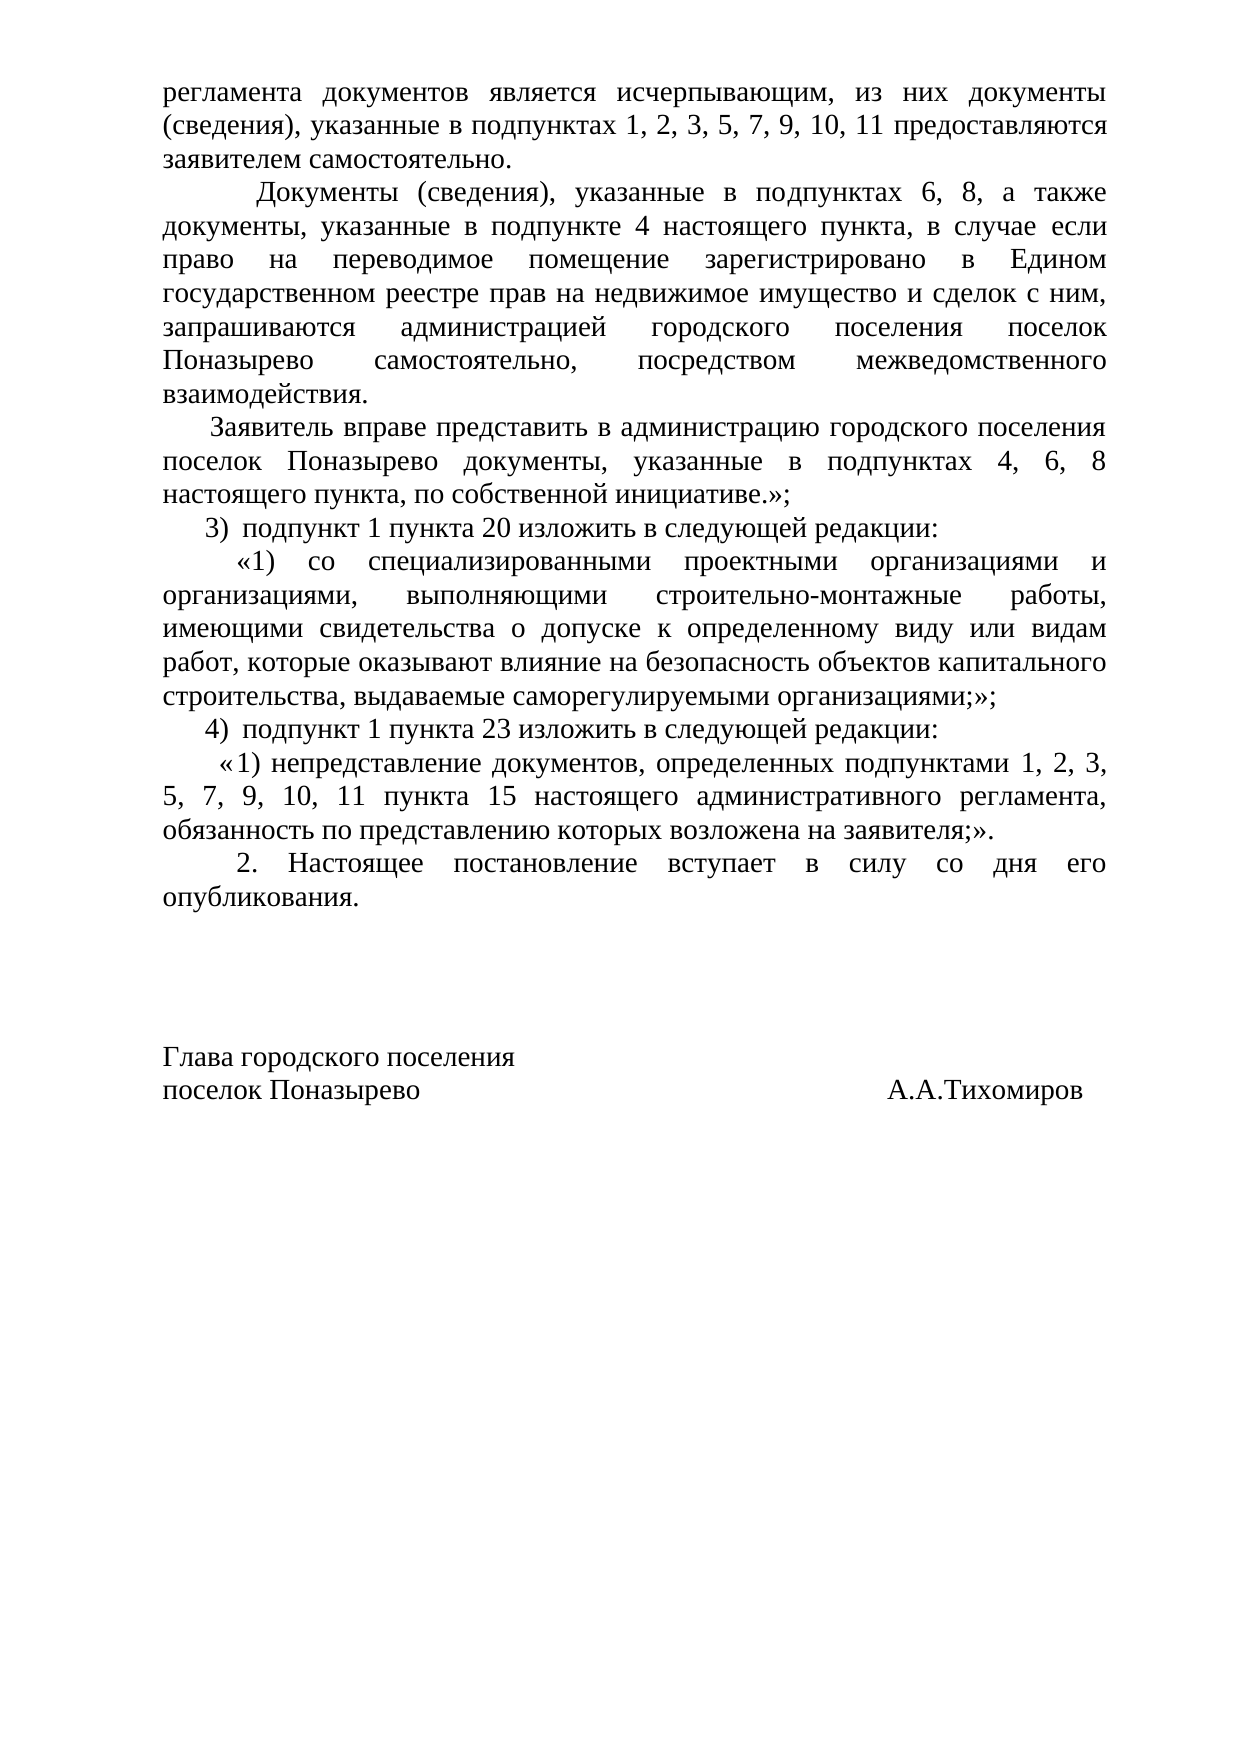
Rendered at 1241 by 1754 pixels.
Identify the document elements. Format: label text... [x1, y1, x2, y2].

text поселок Поназырево А.А.Тихомиров [162, 1072, 1107, 1106]
list подпункт 1 пункта 23 изложить в следующей редакции: [204, 711, 1107, 745]
text Заявитель вправе представить в администрацию городского поселения поселок Поназырево документы, указанные в подпунктах 4, 6, 8 настоящего пункта, по собственной инициативе.»; [162, 409, 1107, 510]
text Документы (сведения), указанные в подпунктах 6, 8, а также документы, указанные в подпункте 4 настоящего пункта, в случае если право на переводимое помещение зарегистрировано в Едином государственном реестре прав на недвижимое имущество и сделок с ним, запрашиваются администрацией городского поселения поселок Поназырево самостоятельно, посредством межведомственного взаимодействия. [162, 174, 1107, 409]
list подпункт 1 пункта 20 изложить в следующей редакции: [204, 510, 1107, 543]
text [162, 74, 1107, 174]
text « 1) непредставление документов, определенных подпунктами 1, 2, 3, 5, 7, 9, 10, 11 пункта 15 настоящего административного регламента, обязанность по представлению которых возложена на заявителя;». [162, 745, 1107, 845]
text Глава городского поселения [162, 1039, 1107, 1072]
text «1) со специализированными проектными организациями и организациями, выполняющими строительно-монтажные работы, имеющими свидетельства о допуске к определенному виду или видам работ, которые оказывают влияние на безопасность объектов капитального строительства, выдаваемые саморегулируемыми организациями;»; [162, 543, 1107, 711]
text 2. Настоящее постановление вступает в силу со дня его опубликования. [162, 845, 1107, 912]
